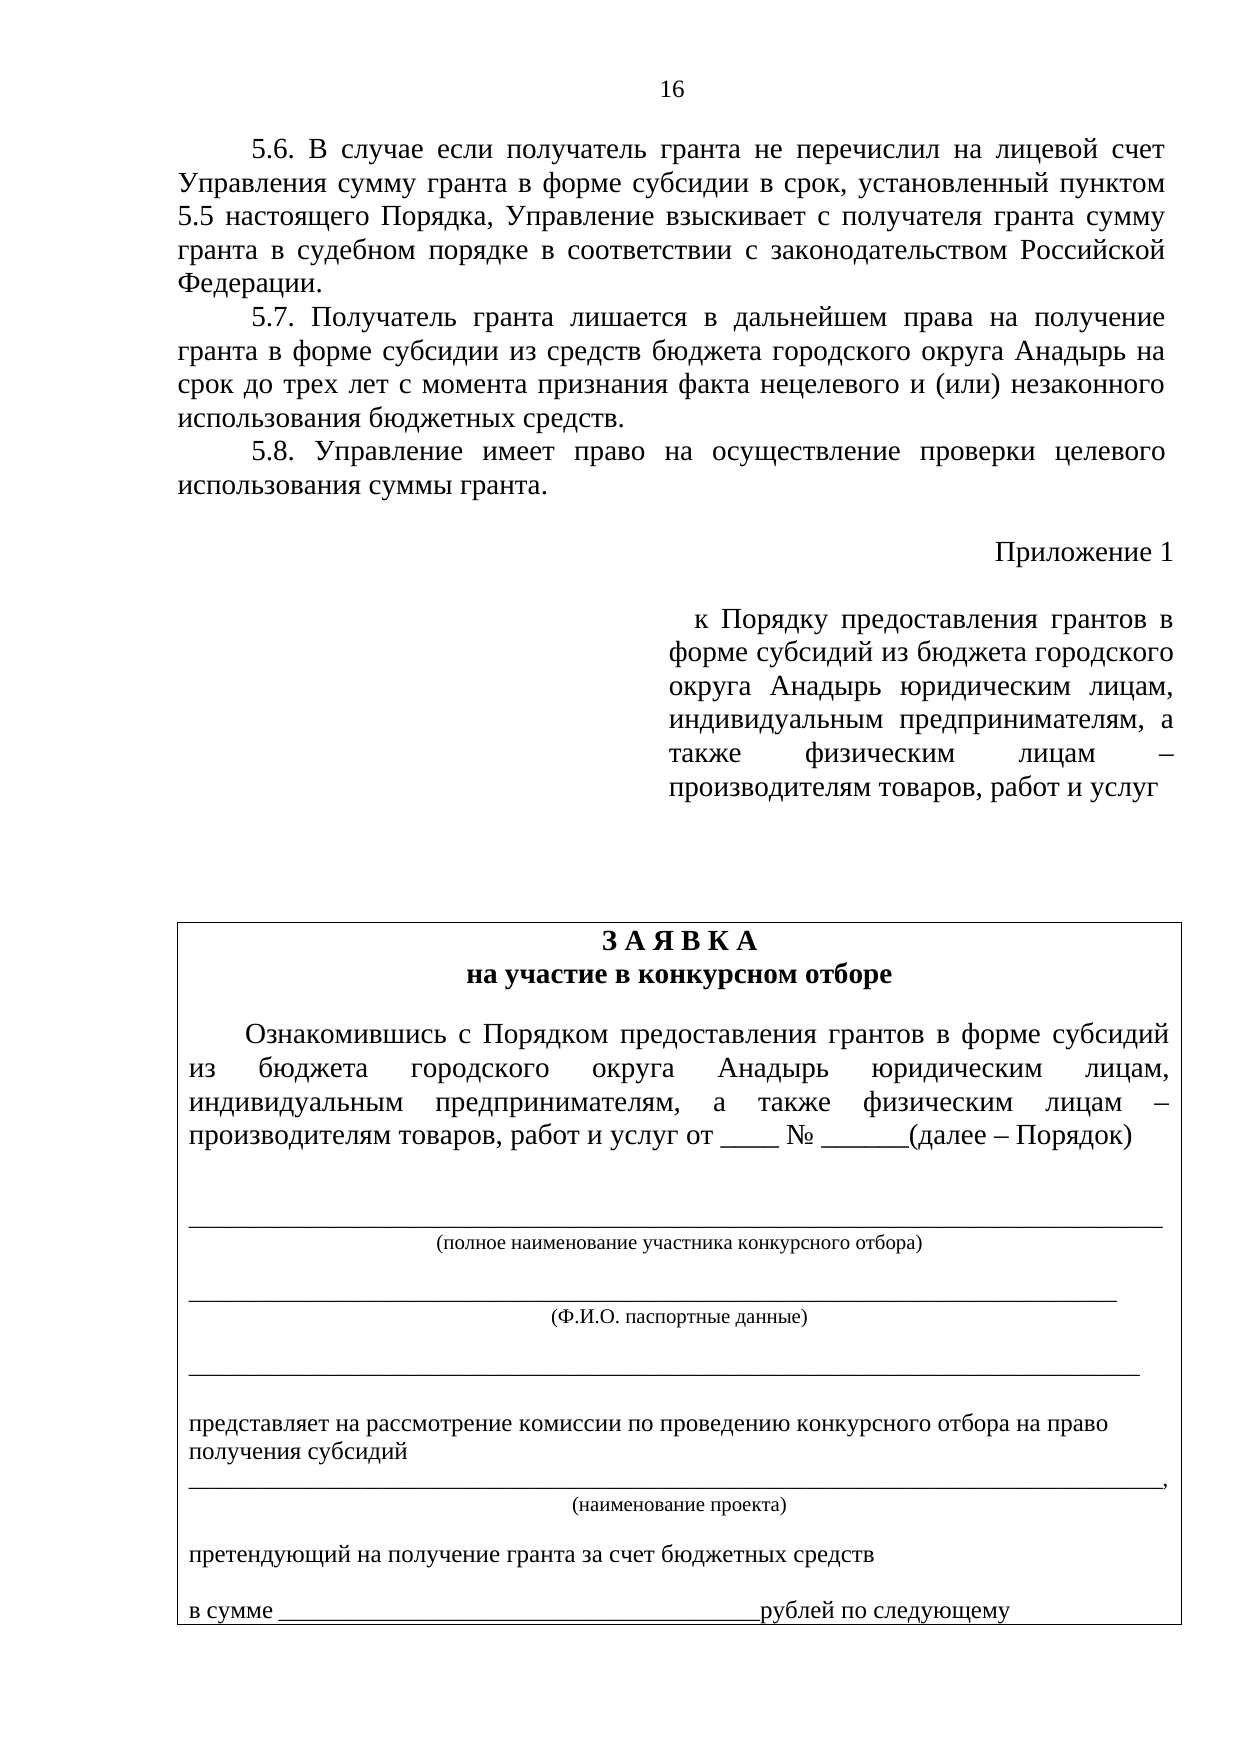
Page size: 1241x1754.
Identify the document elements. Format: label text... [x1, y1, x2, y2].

text 5.6. В случае если получатель гранта не перечислил на лицевой счет Управления сумму гранта в форме субсидии в срок, установленный пунктом 5.5 настоящего Порядка, Управление взыскивает с получателя гранта сумму гранта в судебном порядке в соответствии с законодательством Российской Федерации. [177, 131, 1166, 299]
text 5.8. Управление имеет право на осуществление проверки целевого использования суммы гранта. [177, 433, 1166, 500]
text 5.7. Получатель гранта лишается в дальнейшем права на получение гранта в форме субсидии из средств бюджета городского округа Анадырь на срок до трех лет с момента признания факта нецелевого и (или) незаконного использования бюджетных средств. [177, 299, 1166, 433]
table_header Приложение 1 к Порядку предоставления грантов в форме субсидий из бюджета городского округа Анадырь юридическим лицам, индивидуальным предпринимателям, а также физическим лицам – производителям товаров, работ и услуг [598, 534, 1185, 836]
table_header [178, 923, 1181, 1623]
